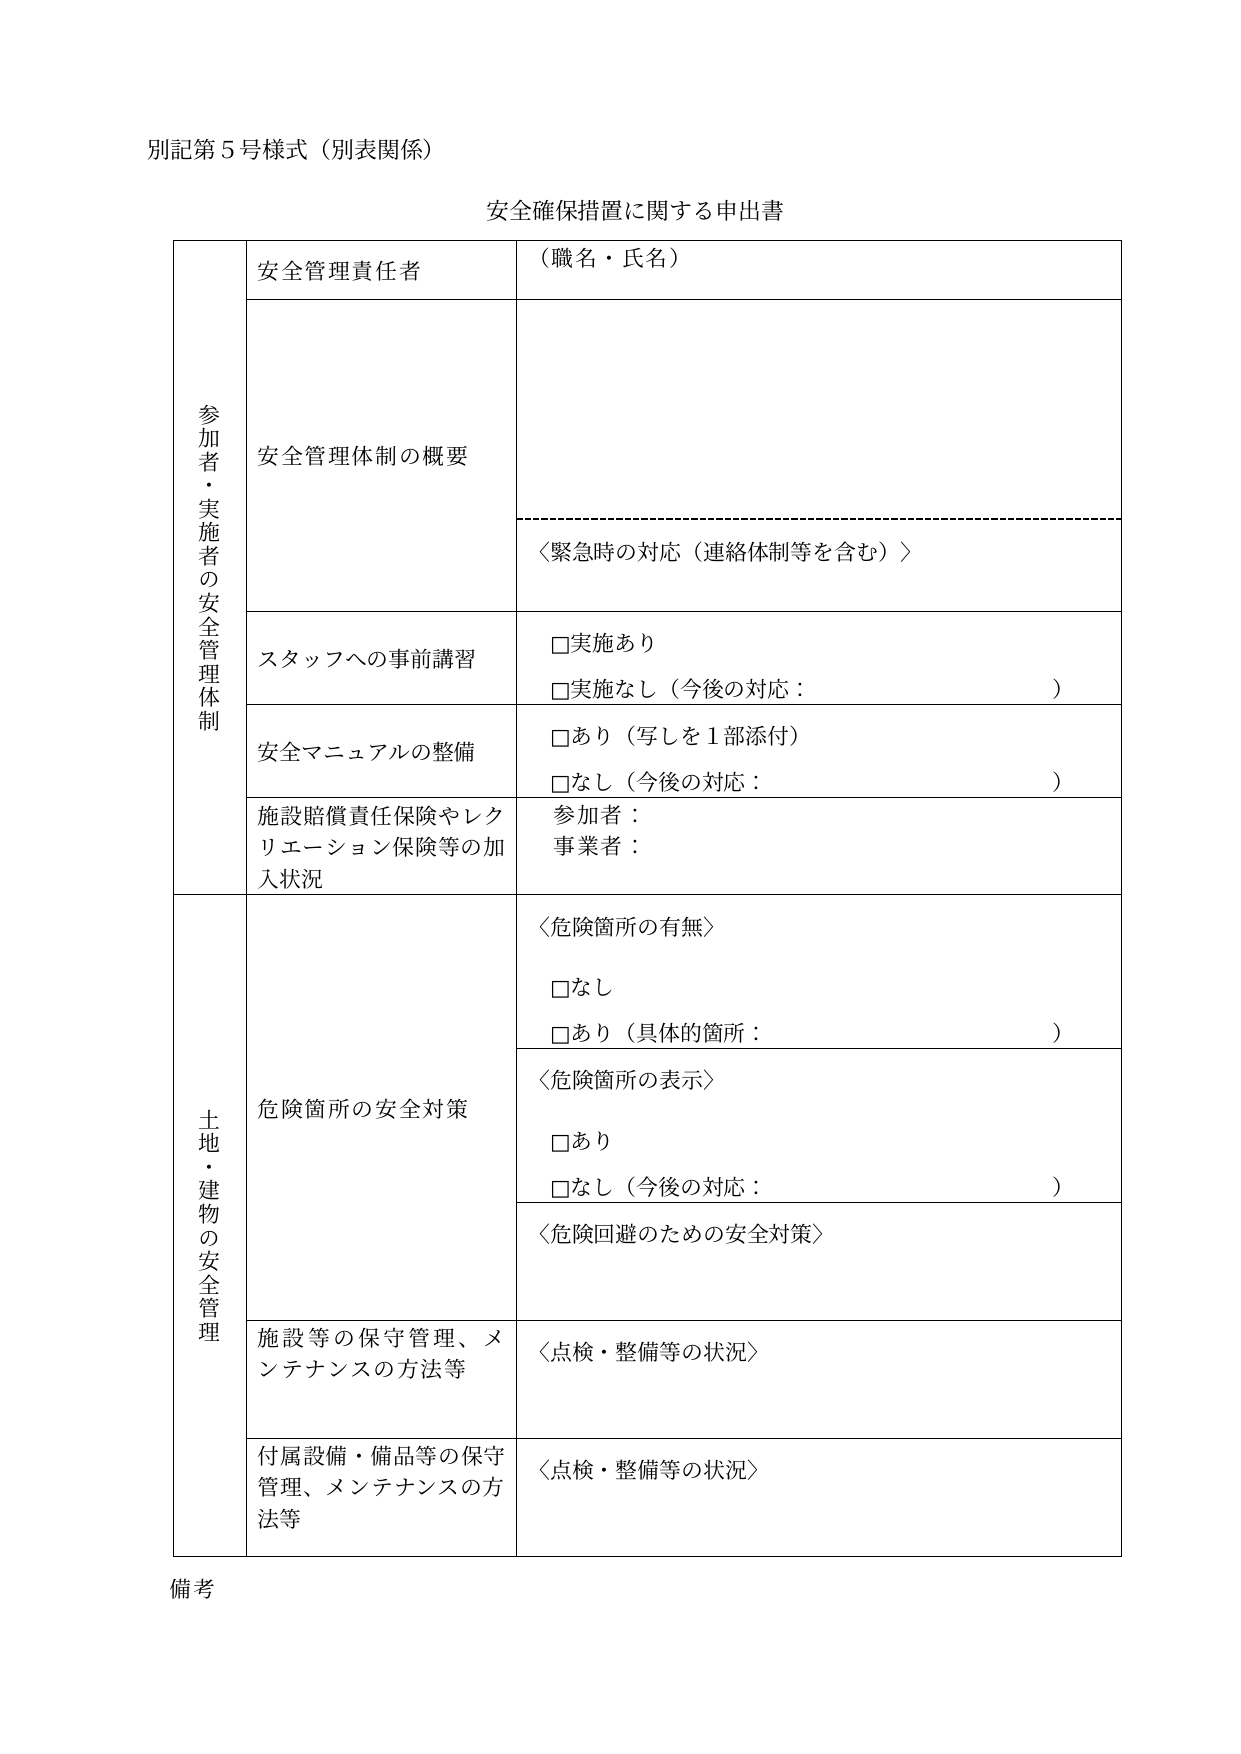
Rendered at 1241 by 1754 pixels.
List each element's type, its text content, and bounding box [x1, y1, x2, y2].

table_header 安全管理責任者 [247, 241, 516, 299]
table_cell □あり（写しを１部添付） □なし（今後の対応： ） [517, 705, 1121, 797]
table_cell 施設賠償責任保険やレクリエーション保険等の加入状況 [247, 798, 516, 894]
table_cell 参加者： 事業者： [517, 798, 1121, 894]
table_header 参加者・実施者の安全管理体制 [174, 241, 246, 894]
table_cell 付属設備・備品等の保守管理、メンテナンスの方法等 [247, 1439, 516, 1556]
text 安全確保措置に関する申出書 [148, 179, 1122, 240]
table_cell スタッフへの事前講習 [247, 612, 516, 704]
table_cell 土地・建物の安全管理 [174, 895, 246, 1556]
table_cell 危険箇所の安全対策 [247, 895, 516, 1320]
table_cell 〈点検・整備等の状況〉 [517, 1439, 1121, 1556]
table_cell 〈危険箇所の有無〉 □なし □あり（具体的箇所： ） [517, 895, 1121, 1048]
text 備考 [169, 1557, 1096, 1618]
table_cell 施設等の保守管理、メンテナンスの方法等 [247, 1321, 516, 1438]
text 別記第５号様式（別表関係） [148, 119, 1096, 179]
table_cell 安全管理体制の概要 [247, 300, 516, 611]
table_cell 〈緊急時の対応（連絡体制等を含む）〉 [517, 518, 1121, 611]
table_cell 〈危険箇所の表示〉 □あり □なし（今後の対応： ） [517, 1049, 1121, 1202]
table_cell □実施あり □実施なし（今後の対応： ） [517, 612, 1121, 704]
table_cell [517, 300, 1121, 518]
table_cell 〈点検・整備等の状況〉 [517, 1321, 1121, 1438]
table_header （職名・氏名） [517, 241, 1121, 299]
table_cell 〈危険回避のための安全対策〉 [517, 1203, 1121, 1320]
table_cell 安全マニュアルの整備 [247, 705, 516, 797]
